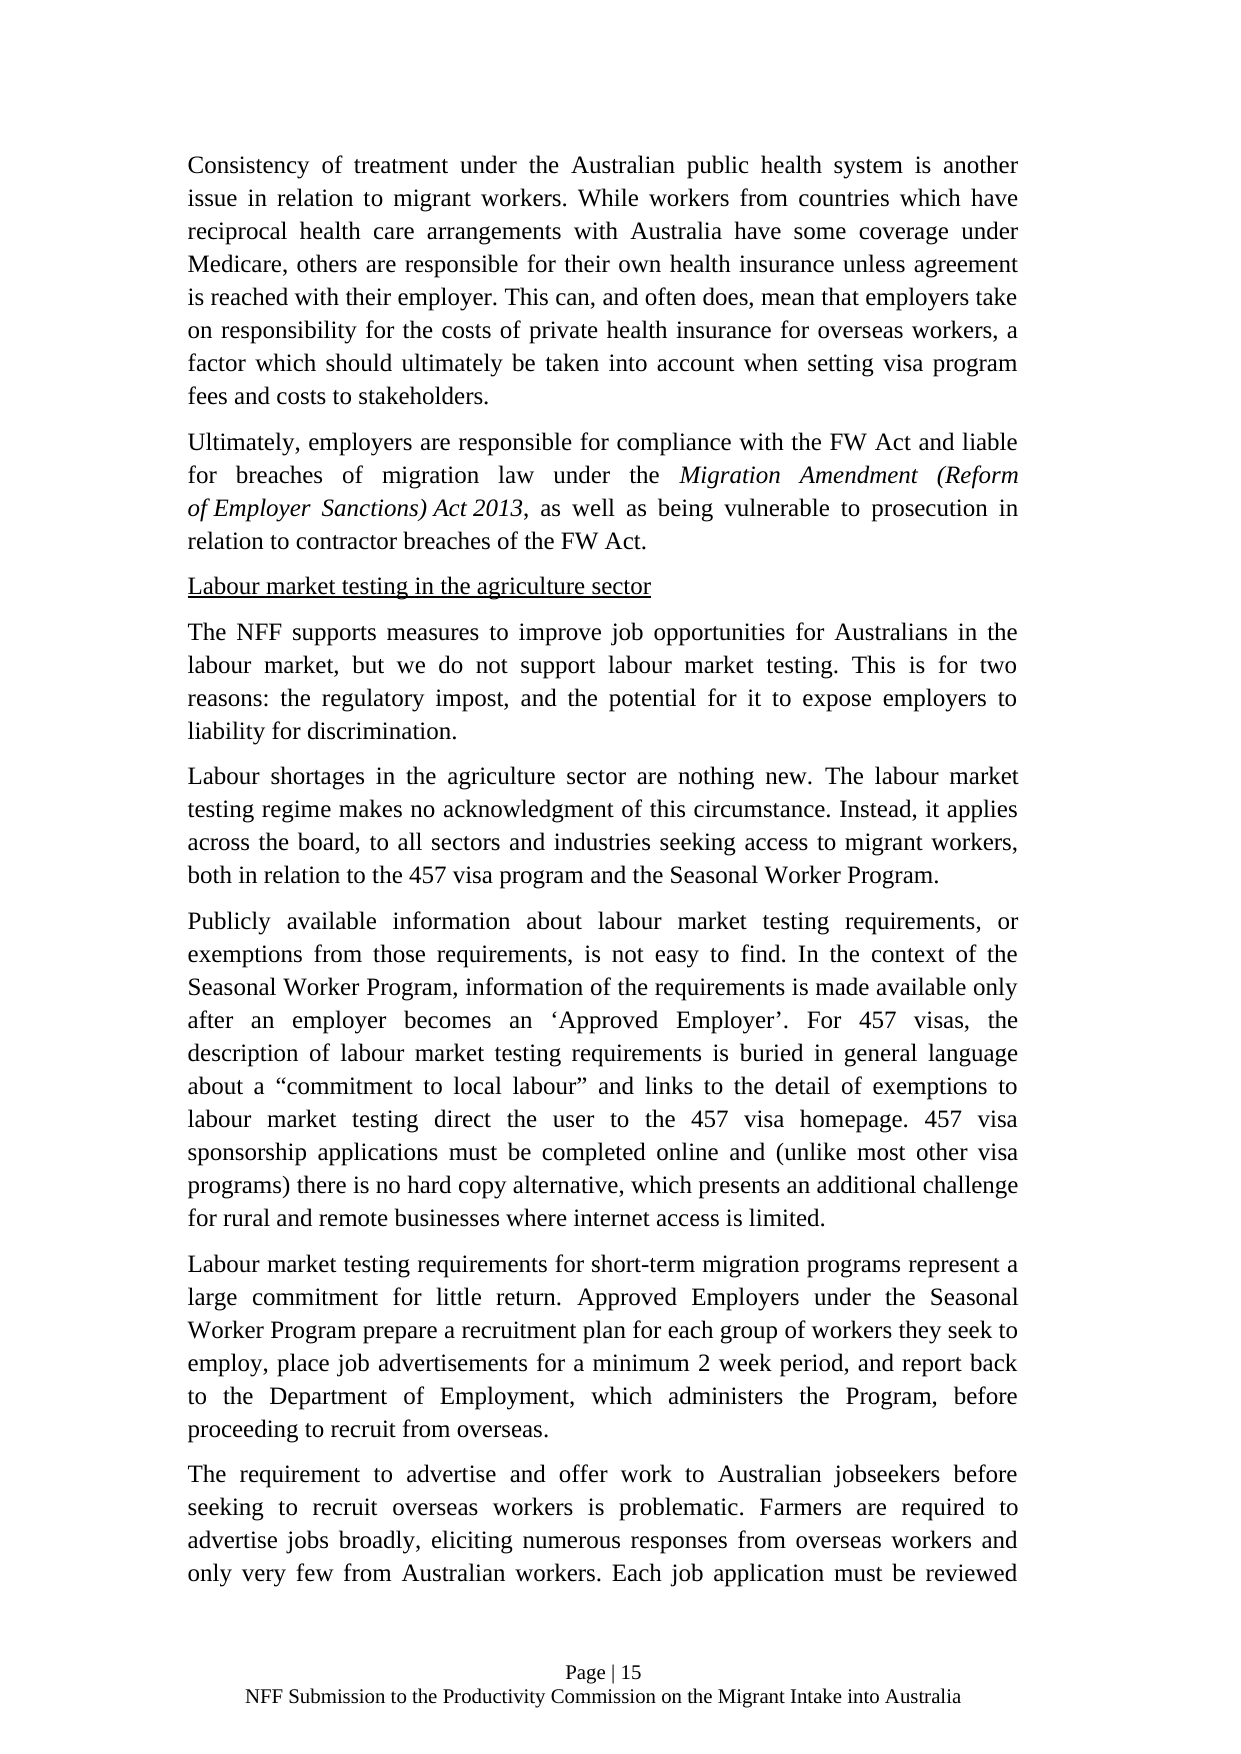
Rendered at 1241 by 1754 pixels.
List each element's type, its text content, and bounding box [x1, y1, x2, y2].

text The NFF supports measures to improve job opportunities for Australians in the labour market, but we do not support labour market testing. This is for two reasons: the regulatory impost, and the potential for it to expose employers to liability for discrimination. [187, 617, 1019, 744]
text Consistency of treatment under the Australian public health system is another issue in relation to migrant workers. While workers from countries which have reciprocal health care arrangements with Australia have some coverage under Medicare, others are responsible for their own health insurance unless agreement is reached with their employer. This can, and often does, mean that employers take on responsibility for the costs of private health insurance for overseas workers, a factor which should ultimately be taken into account when setting visa program fees and costs to stakeholders. [187, 150, 1019, 410]
text Labour market testing in the agriculture sector [187, 571, 1019, 600]
text Labour shortages in the agriculture sector are nothing new. The labour market testing regime makes no acknowledgment of this circumstance. Instead, it applies across the board, to all sectors and industries seeking access to migrant workers, both in relation to the 457 visa program and the Seasonal Worker Program. [187, 761, 1019, 889]
text Publicly available information about labour market testing requirements, or exemptions from those requirements, is not easy to find. In the context of the Seasonal Worker Program, information of the requirements is made available only after an employer becomes an ‘Approved Employer’. For 457 visas, the description of labour market testing requirements is buried in general language about a “commitment to local labour” and links to the detail of exemptions to labour market testing direct the user to the 457 visa homepage. 457 visa sponsorship applications must be completed online and (unlike most other visa programs) there is no hard copy alternative, which presents an additional challenge for rural and remote businesses where internet access is limited. [187, 906, 1019, 1232]
text Labour market testing requirements for short-term migration programs represent a large commitment for little return. Approved Employers under the Seasonal Worker Program prepare a recruitment plan for each group of workers they seek to employ, place job advertisements for a minimum 2 week period, and report back to the Department of Employment, which administers the Program, before proceeding to recruit from overseas. [187, 1249, 1019, 1442]
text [187, 1459, 1019, 1587]
text Ultimately, employers are responsible for compliance with the FW Act and liable for breaches of migration law under the Migration Amendment (Reform of Employer Sanctions) Act 2013, as well as being vulnerable to prosecution in relation to contractor breaches of the FW Act. [187, 427, 1019, 554]
